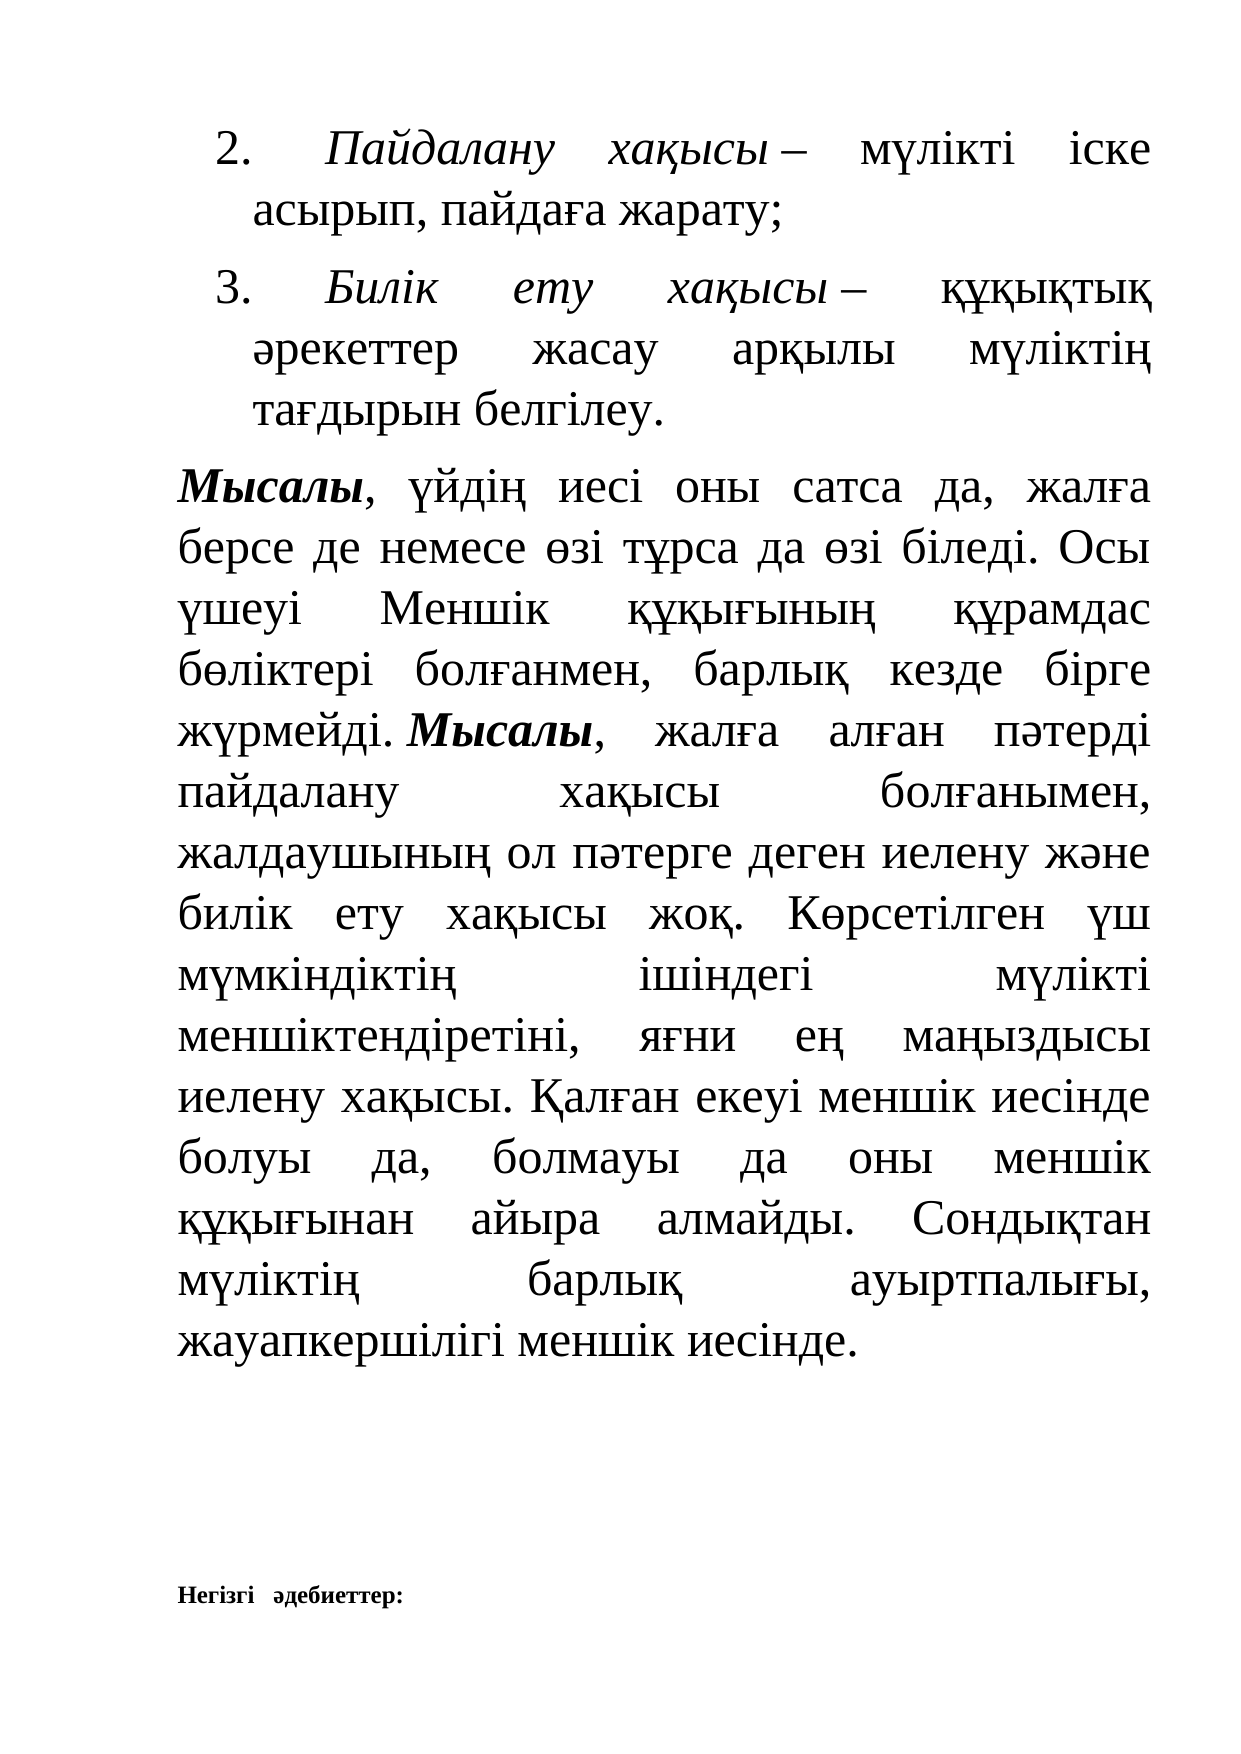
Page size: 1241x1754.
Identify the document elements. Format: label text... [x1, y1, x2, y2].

text Мысалы, үйдің иесі оны сатса да, жалға берсе де немесе өзі тұрса да өзі біледі. Осы үшеуі Меншік құқығының құрамдас бөліктері болғанмен, барлық кезде бірге жүрмейді. Мысалы, жалға алған пәтерді пайдалану хақысы болғанымен, жалдаушының ол пәтерге деген иелену және билік ету хақысы жоқ. Көрсетілген үш мүмкіндіктің ішіндегі мүлікті меншіктендіретіні, яғни ең маңыздысы иелену хақысы. Қалған екеуі меншік иесінде болуы да, болмауы да оны меншік құқығынан айыра алмайды. Сондықтан мүліктің барлық ауыртпалығы, жауапкершілігі меншік иесінде. [177, 456, 1152, 1367]
list Пайдалану хақысы – мүлікті іске асырып, пайдаға жарату; [215, 118, 1152, 237]
list Билік ету хақысы – құқықтық әрекеттер жасау арқылы мүліктің тағдырын белгілеу. [215, 257, 1152, 436]
text Негізгі әдебиеттер: [177, 1580, 1152, 1608]
